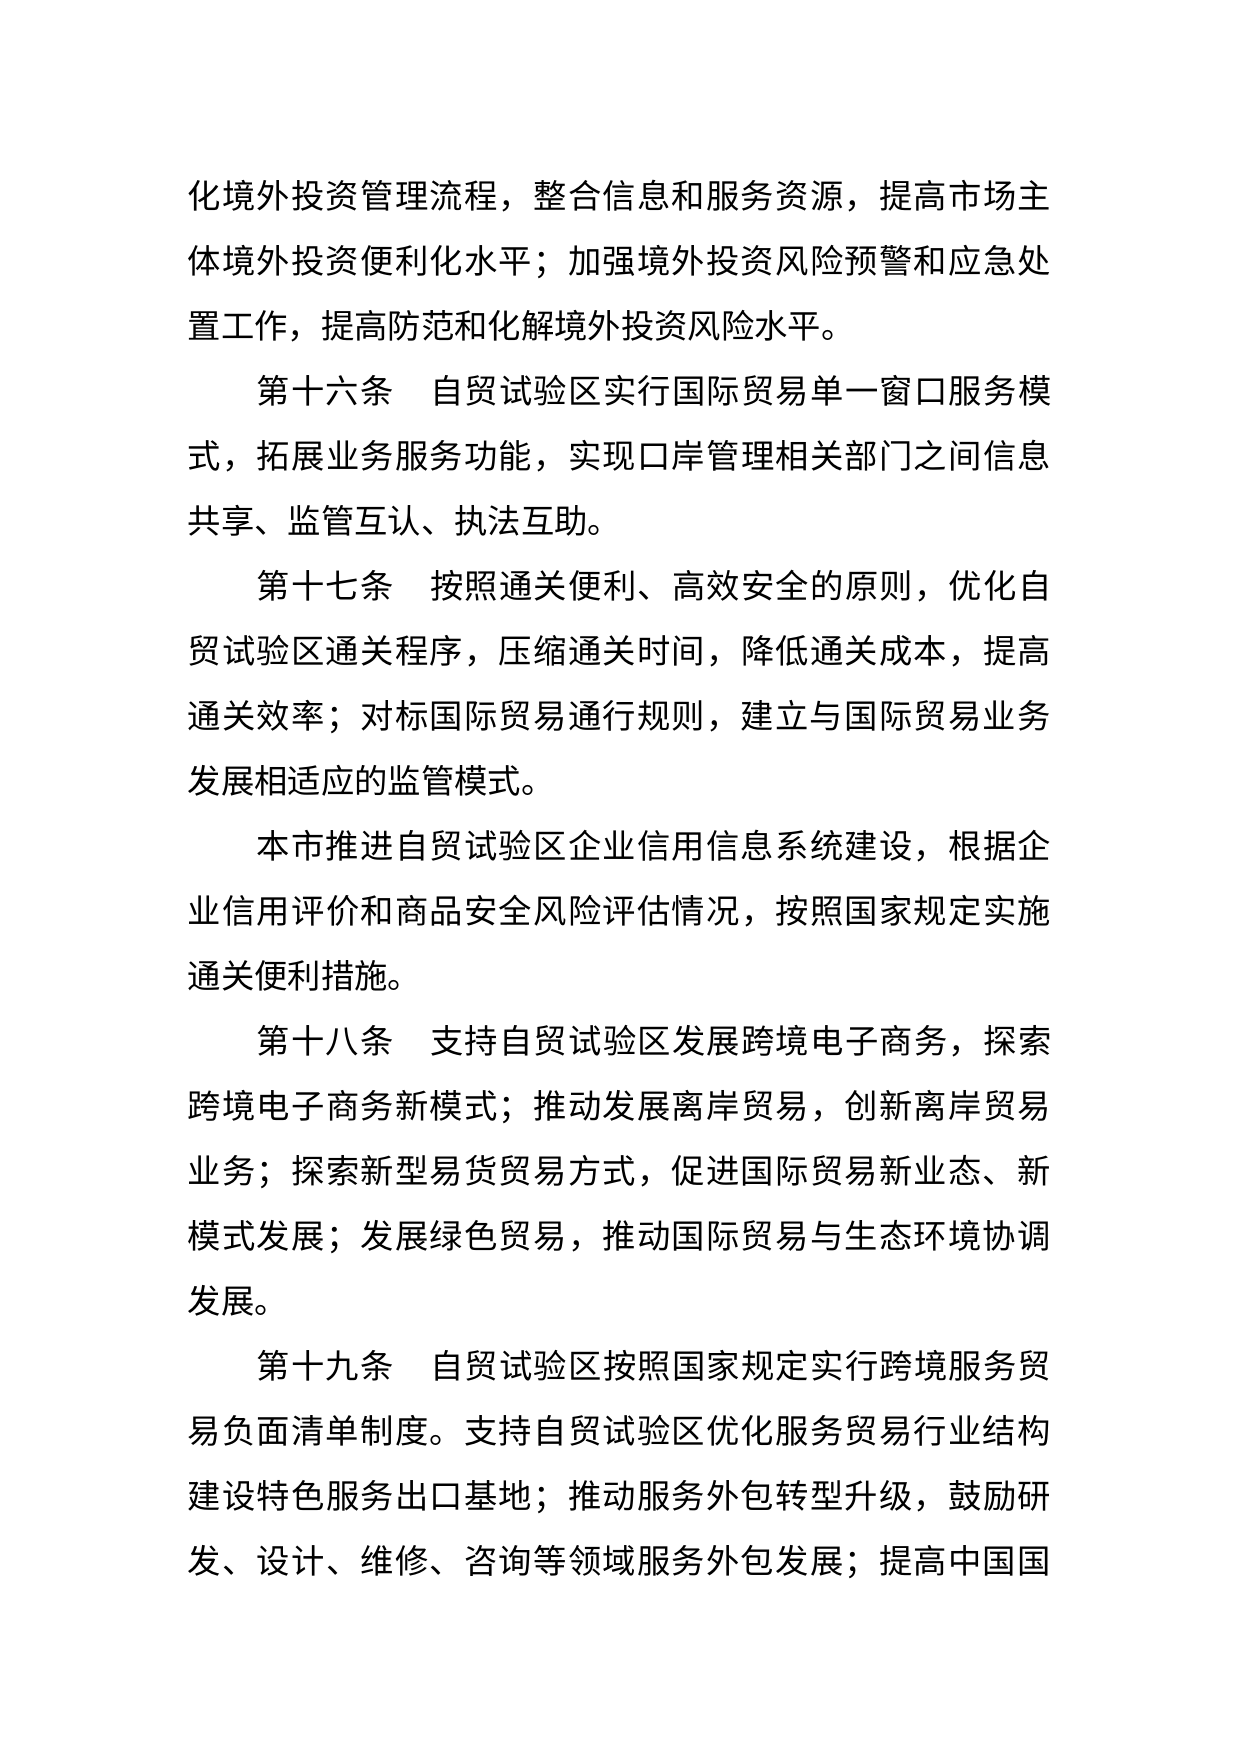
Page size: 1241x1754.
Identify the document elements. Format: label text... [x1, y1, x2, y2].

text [187, 162, 1053, 357]
text 第十七条 按照通关便利、高效安全的原则，优化自贸试验区通关程序，压缩通关时间，降低通关成本，提高通关效率；对标国际贸易通行规则，建立与国际贸易业务发展相适应的监管模式。 [187, 552, 1053, 812]
text 第十八条 支持自贸试验区发展跨境电子商务，探索跨境电子商务新模式；推动发展离岸贸易，创新离岸贸易业务；探索新型易货贸易方式，促进国际贸易新业态、新模式发展；发展绿色贸易，推动国际贸易与生态环境协调发展。 [187, 1007, 1053, 1332]
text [187, 1332, 1053, 1592]
text 本市推进自贸试验区企业信用信息系统建设，根据企业信用评价和商品安全风险评估情况，按照国家规定实施通关便利措施。 [187, 812, 1053, 1007]
text 第十六条 自贸试验区实行国际贸易单一窗口服务模式，拓展业务服务功能，实现口岸管理相关部门之间信息共享、监管互认、执法互助。 [187, 357, 1053, 552]
